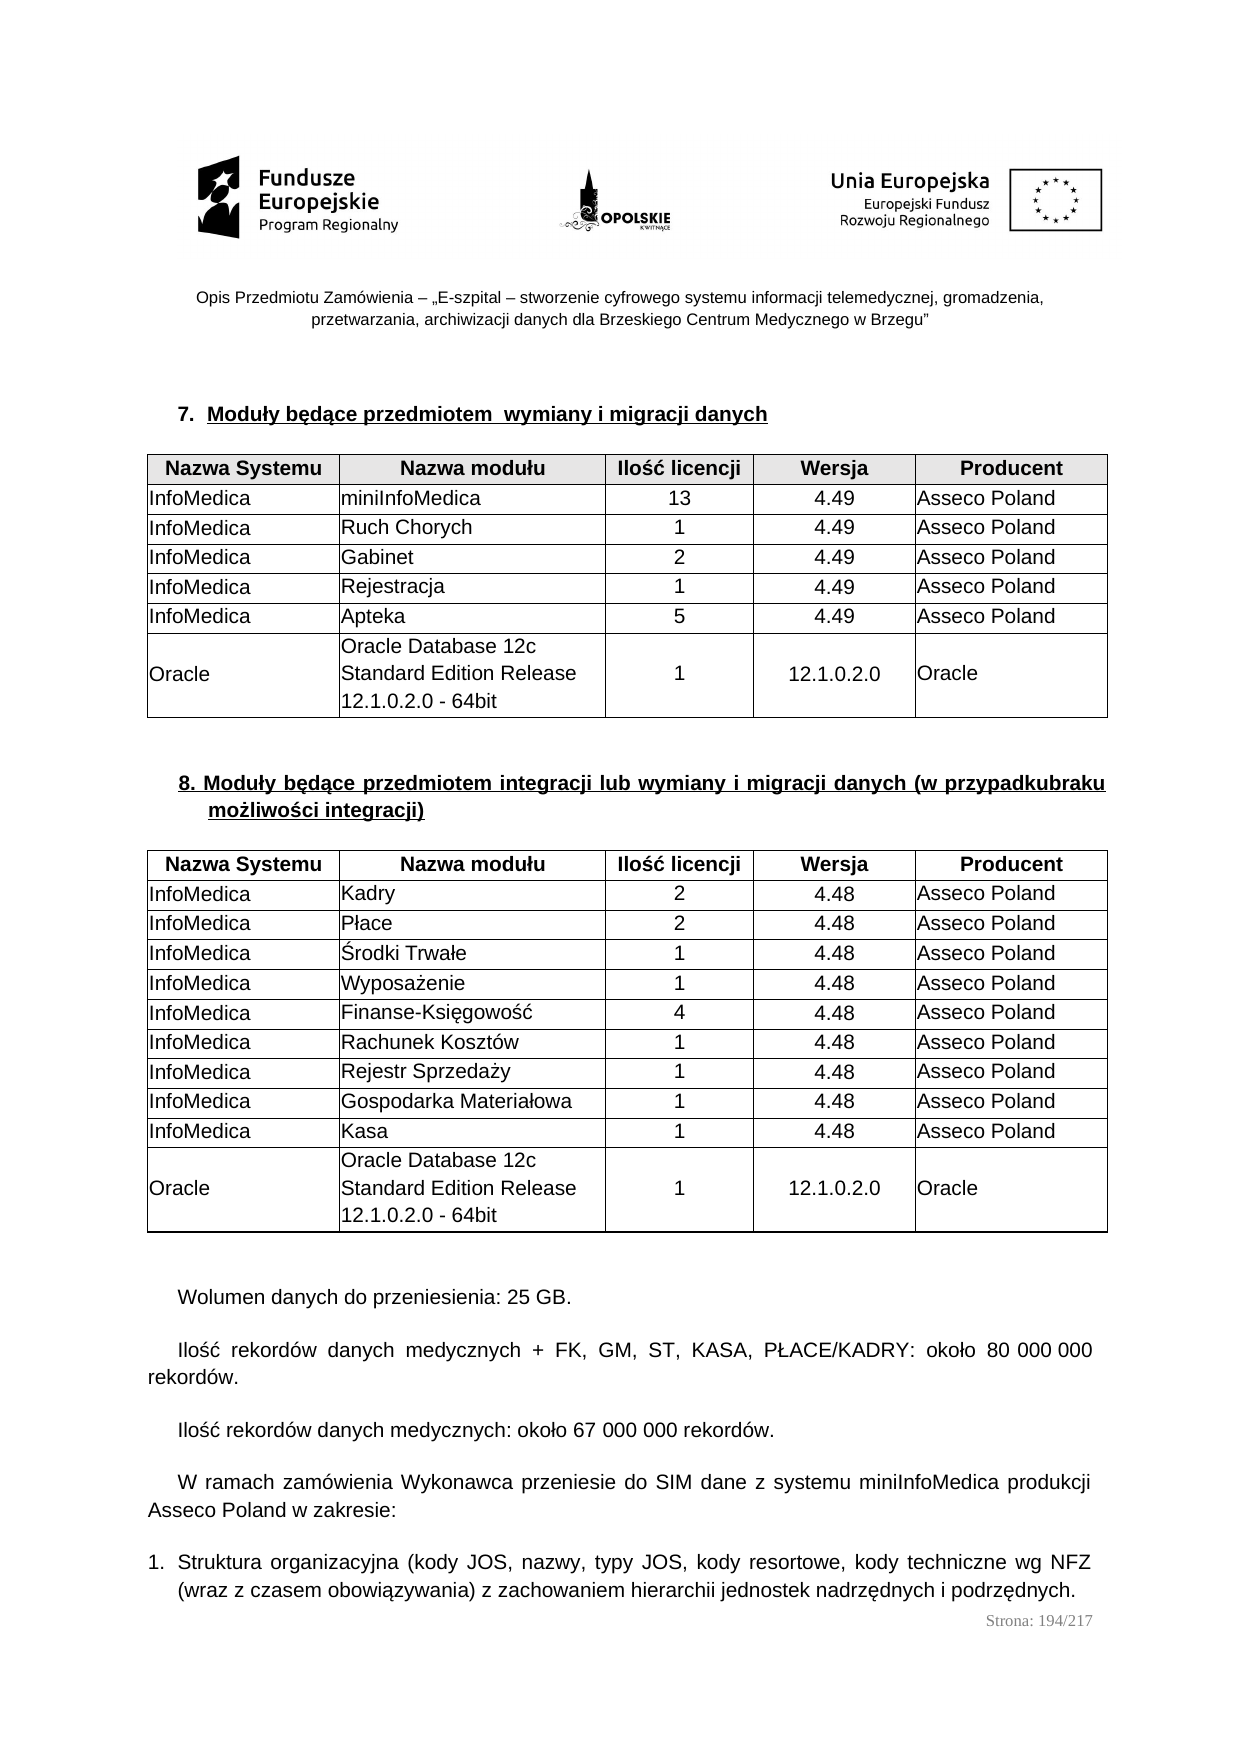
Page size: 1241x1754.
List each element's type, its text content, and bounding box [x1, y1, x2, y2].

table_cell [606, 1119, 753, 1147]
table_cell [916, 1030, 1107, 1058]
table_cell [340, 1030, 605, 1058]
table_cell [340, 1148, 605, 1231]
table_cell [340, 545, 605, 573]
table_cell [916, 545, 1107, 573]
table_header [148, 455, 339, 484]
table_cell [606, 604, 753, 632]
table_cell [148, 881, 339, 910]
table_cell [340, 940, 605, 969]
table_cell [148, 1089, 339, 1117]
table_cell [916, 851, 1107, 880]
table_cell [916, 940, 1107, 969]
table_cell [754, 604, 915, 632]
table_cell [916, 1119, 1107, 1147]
text Ilość rekordów danych medycznych + FK, GM, ST, KASA, PŁACE/KADRY: około 80 000 000 rekordów. [148, 1337, 1092, 1389]
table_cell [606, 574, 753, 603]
subtitle Moduły będące przedmiotem wymiany i migracji danych [177, 402, 1092, 426]
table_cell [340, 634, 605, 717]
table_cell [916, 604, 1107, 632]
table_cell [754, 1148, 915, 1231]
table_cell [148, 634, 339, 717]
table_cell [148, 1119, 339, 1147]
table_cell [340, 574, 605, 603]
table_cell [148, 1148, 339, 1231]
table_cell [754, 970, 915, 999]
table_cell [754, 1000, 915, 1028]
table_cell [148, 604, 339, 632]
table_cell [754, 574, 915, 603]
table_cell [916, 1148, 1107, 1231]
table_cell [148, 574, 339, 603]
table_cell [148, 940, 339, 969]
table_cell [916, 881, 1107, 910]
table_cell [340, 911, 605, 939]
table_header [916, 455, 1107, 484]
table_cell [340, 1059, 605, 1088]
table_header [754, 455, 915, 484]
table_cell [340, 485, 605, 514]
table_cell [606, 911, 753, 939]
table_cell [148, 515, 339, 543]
text Ilość rekordów danych medycznych: około 67 000 000 rekordów. [148, 1417, 1092, 1441]
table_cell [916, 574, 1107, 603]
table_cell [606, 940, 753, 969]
text Wolumen danych do przeniesienia: 25 GB. [148, 1285, 1092, 1309]
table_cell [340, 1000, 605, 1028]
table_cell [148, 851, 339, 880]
list Struktura organizacyjna (kody JOS, nazwy, typy JOS, kody resortowe, kody techniczne wg NFZ (wraz z czasem obowiązywania) z zachowaniem hierarchii jednostek nadrzędnych i podrzędnych. [148, 1550, 1092, 1601]
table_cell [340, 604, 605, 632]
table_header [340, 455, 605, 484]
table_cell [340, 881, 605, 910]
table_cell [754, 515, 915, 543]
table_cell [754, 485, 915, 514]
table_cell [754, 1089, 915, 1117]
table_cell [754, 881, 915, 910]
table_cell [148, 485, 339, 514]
text W ramach zamówienia Wykonawca przeniesie do SIM dane z systemu miniInfoMedica produkcji Asseco Poland w zakresie: [148, 1470, 1092, 1521]
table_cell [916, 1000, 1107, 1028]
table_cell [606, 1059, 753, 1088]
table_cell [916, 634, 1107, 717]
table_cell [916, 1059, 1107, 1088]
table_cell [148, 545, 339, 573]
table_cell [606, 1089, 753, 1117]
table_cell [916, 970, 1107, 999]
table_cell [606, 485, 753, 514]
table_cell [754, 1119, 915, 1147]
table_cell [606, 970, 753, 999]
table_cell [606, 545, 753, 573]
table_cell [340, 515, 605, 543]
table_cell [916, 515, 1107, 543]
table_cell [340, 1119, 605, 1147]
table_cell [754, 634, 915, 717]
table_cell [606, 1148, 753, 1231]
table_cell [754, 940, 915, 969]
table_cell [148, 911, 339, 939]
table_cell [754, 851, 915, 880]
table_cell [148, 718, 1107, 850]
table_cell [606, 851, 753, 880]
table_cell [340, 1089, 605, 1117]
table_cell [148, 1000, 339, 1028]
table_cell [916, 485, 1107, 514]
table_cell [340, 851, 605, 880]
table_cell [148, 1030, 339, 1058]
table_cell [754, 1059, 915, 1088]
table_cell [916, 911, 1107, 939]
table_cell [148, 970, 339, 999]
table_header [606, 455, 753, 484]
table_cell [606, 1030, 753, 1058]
picture [177, 134, 1123, 259]
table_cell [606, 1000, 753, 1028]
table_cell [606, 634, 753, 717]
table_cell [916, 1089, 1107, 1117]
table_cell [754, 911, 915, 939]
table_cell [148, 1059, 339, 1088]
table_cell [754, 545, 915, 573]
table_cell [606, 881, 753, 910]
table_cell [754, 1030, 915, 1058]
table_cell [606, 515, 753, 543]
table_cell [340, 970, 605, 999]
